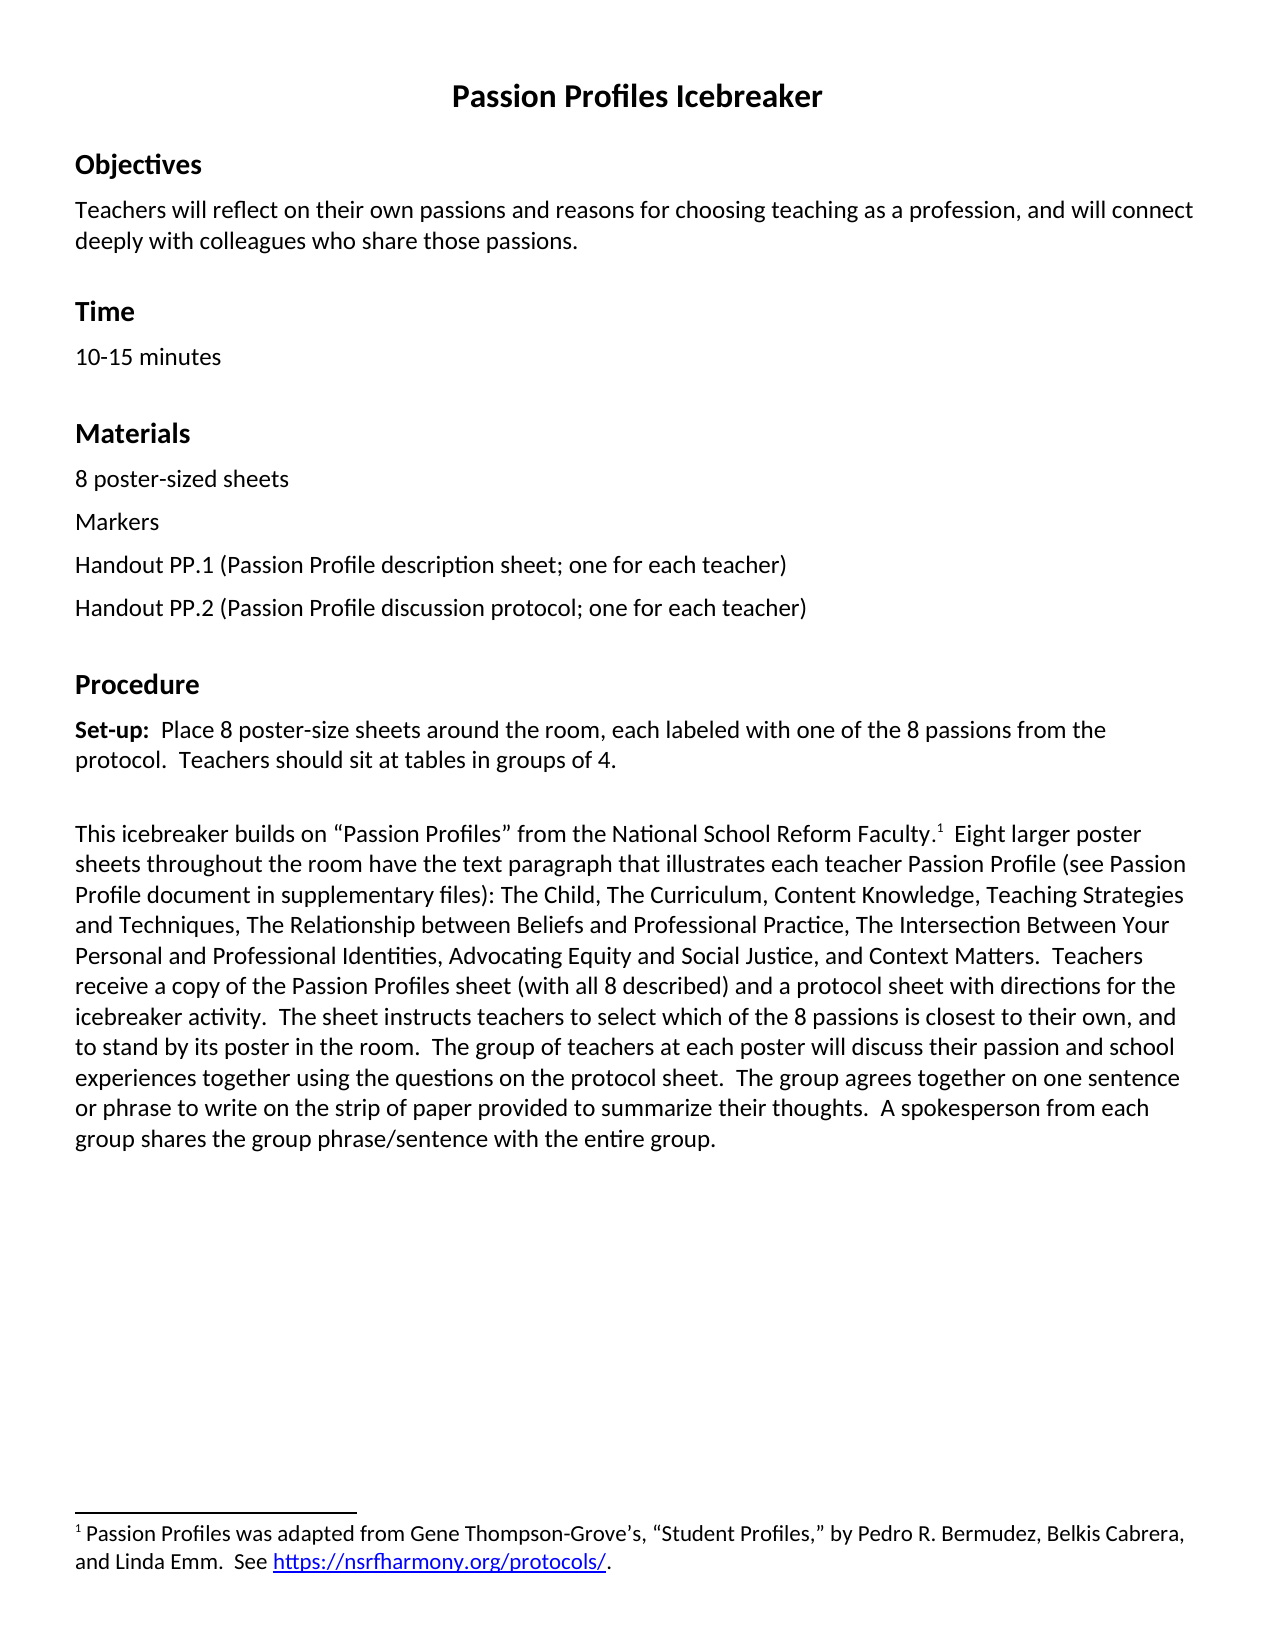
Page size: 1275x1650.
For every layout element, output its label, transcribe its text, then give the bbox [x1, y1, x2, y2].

text 10-15 minutes [75, 341, 1200, 372]
text Time [75, 293, 1200, 329]
text Handout PP.1 (Passion Profile description sheet; one for each teacher) [75, 549, 1200, 580]
text Objectives [75, 146, 1200, 182]
text Materials [75, 415, 1200, 451]
text Set-up: Place 8 poster-size sheets around the room, each labeled with one of the 8 passions from the protocol. Teachers should sit at tables in groups of 4. [75, 714, 1200, 775]
text Procedure [75, 666, 1200, 701]
text Passion Profiles Icebreaker [75, 75, 1200, 116]
text Handout PP.2 (Passion Profile discussion protocol; one for each teacher) [75, 592, 1200, 623]
text This icebreaker builds on “Passion Profiles” from the National School Reform Faculty. Eight larger poster sheets throughout the room have the text paragraph that illustrates each teacher Passion Profile (see Passion Profile document in supplementary files): The Child, The Curriculum, Content Knowledge, Teaching Strategies and Techniques, The Relationship between Beliefs and Professional Practice, The Intersection Between Your Personal and Professional Identities, Advocating Equity and Social Justice, and Context Matters. Teachers receive a copy of the Passion Profiles sheet (with all 8 described) and a protocol sheet with directions for the icebreaker activity. The sheet instructs teachers to select which of the 8 passions is closest to their own, and to stand by its poster in the room. The group of teachers at each poster will discuss their passion and school experiences together using the questions on the protocol sheet. The group agrees together on one sentence or phrase to write on the strip of paper provided to summarize their thoughts. A spokesperson from each group shares the group phrase/sentence with the entire group. [75, 818, 1200, 1154]
text 8 poster-sized sheets [75, 463, 1200, 494]
text Markers [75, 506, 1200, 537]
text Teachers will reflect on their own passions and reasons for choosing teaching as a profession, and will connect deeply with colleagues who share those passions. [75, 194, 1200, 255]
